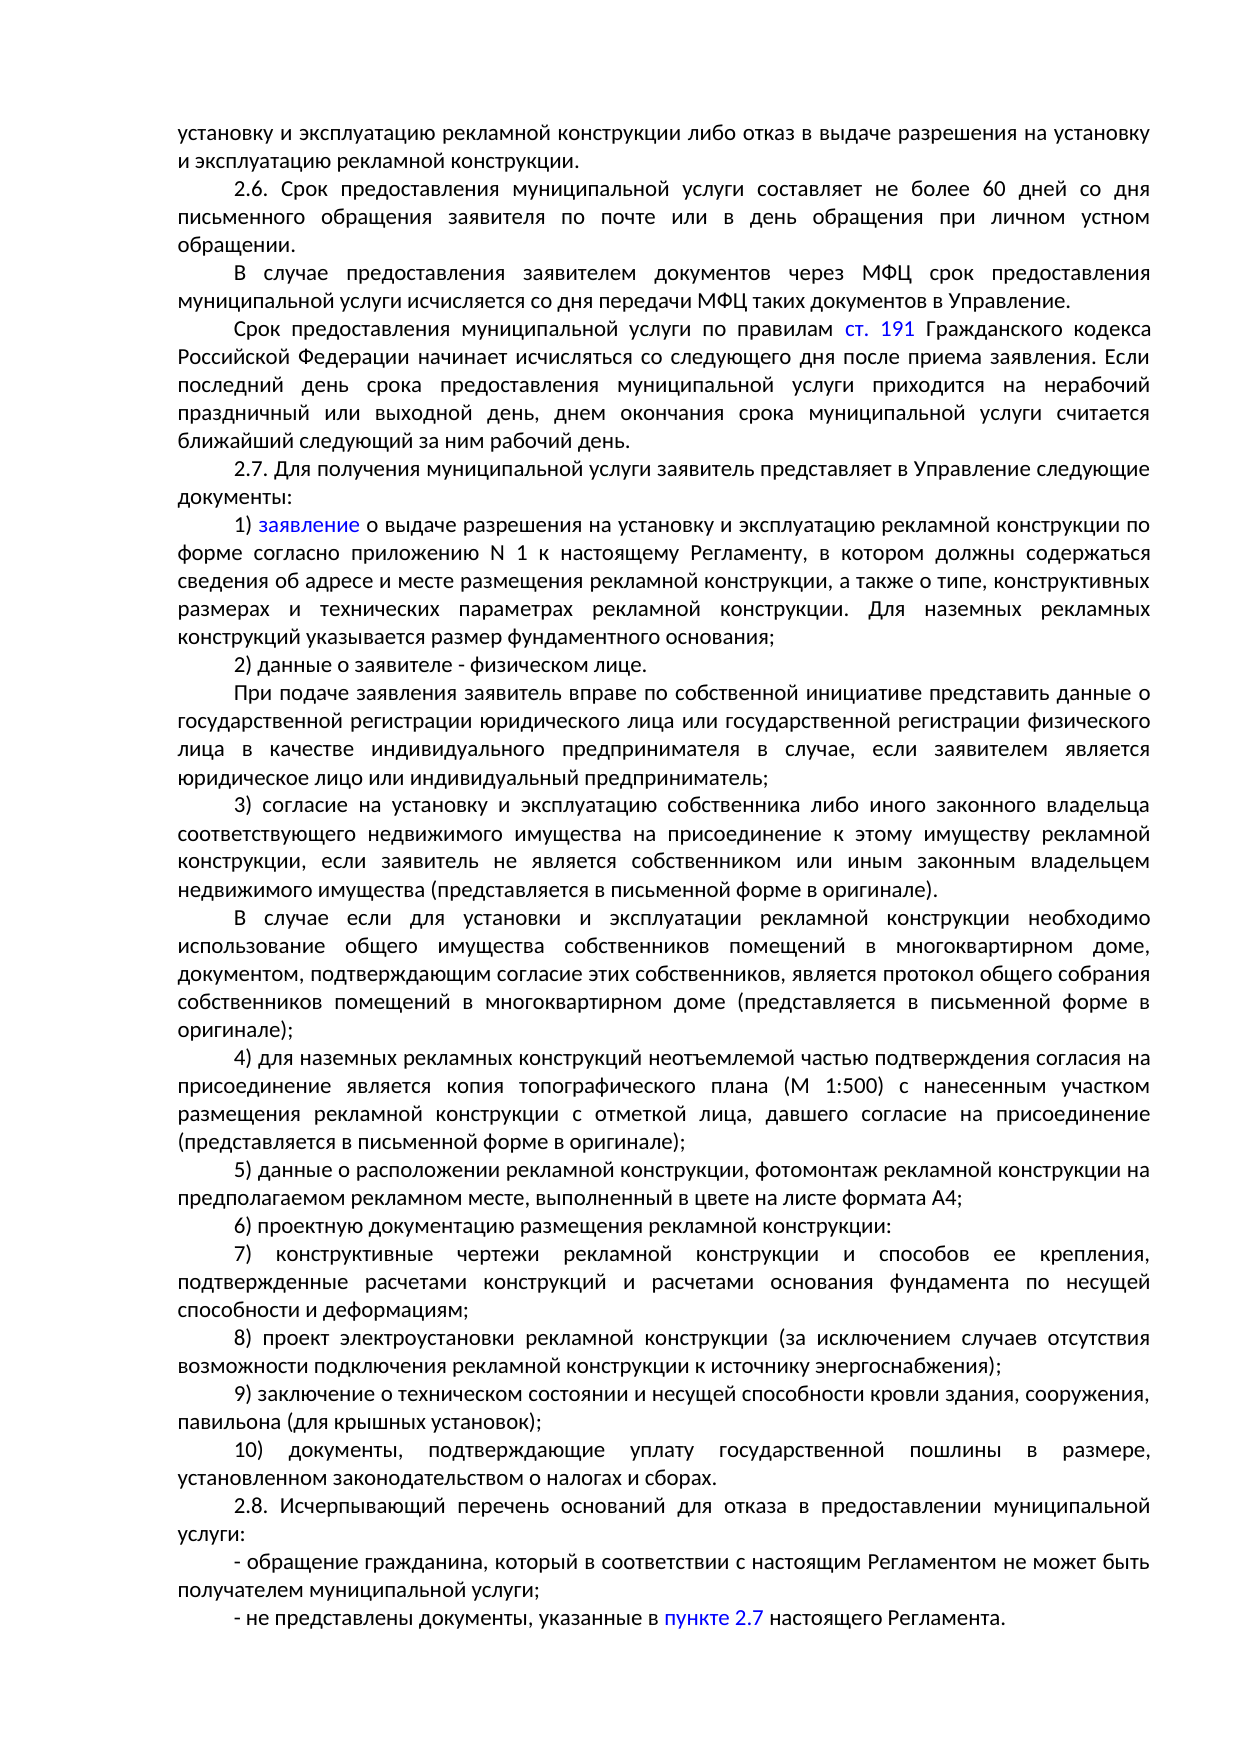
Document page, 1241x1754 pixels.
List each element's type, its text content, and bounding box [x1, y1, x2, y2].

text Срок предоставления муниципальной услуги по правилам ст. 191 Гражданского кодекса Российской Федерации начинает исчисляться со следующего дня после приема заявления. Если последний день срока предоставления муниципальной услуги приходится на нерабочий праздничный или выходной день, днем окончания срока муниципальной услуги считается ближайший следующий за ним рабочий день. [177, 314, 1152, 454]
text 5) данные о расположении рекламной конструкции, фотомонтаж рекламной конструкции на предполагаемом рекламном месте, выполненный в цвете на листе формата А4; [177, 1155, 1152, 1211]
text 7) конструктивные чертежи рекламной конструкции и способов ее крепления, подтвержденные расчетами конструкций и расчетами основания фундамента по несущей способности и деформациям; [177, 1239, 1152, 1323]
text 2.7. Для получения муниципальной услуги заявитель представляет в Управление следующие документы: [177, 454, 1152, 510]
text 2.6. Срок предоставления муниципальной услуги составляет не более 60 дней со дня письменного обращения заявителя по почте или в день обращения при личном устном обращении. [177, 174, 1152, 258]
text 2.8. Исчерпывающий перечень оснований для отказа в предоставлении муниципальной услуги: [177, 1491, 1152, 1547]
text При подаче заявления заявитель вправе по собственной инициативе представить данные о государственной регистрации юридического лица или государственной регистрации физического лица в качестве индивидуального предпринимателя в случае, если заявителем является юридическое лицо или индивидуальный предприниматель; [177, 678, 1152, 791]
text - обращение гражданина, который в соответствии с настоящим Регламентом не может быть получателем муниципальной услуги; [177, 1547, 1152, 1603]
text 8) проект электроустановки рекламной конструкции (за исключением случаев отсутствия возможности подключения рекламной конструкции к источнику энергоснабжения); [177, 1323, 1152, 1379]
text 6) проектную документацию размещения рекламной конструкции: [177, 1211, 1152, 1239]
text - не представлены документы, указанные в пункте 2.7 настоящего Регламента. [177, 1603, 1152, 1631]
text В случае предоставления заявителем документов через МФЦ срок предоставления муниципальной услуги исчисляется со дня передачи МФЦ таких документов в Управление. [177, 258, 1152, 314]
text 1) заявление о выдаче разрешения на установку и эксплуатацию рекламной конструкции по форме согласно приложению N 1 к настоящему Регламенту, в котором должны содержаться сведения об адресе и месте размещения рекламной конструкции, а также о типе, конструктивных размерах и технических параметрах рекламной конструкции. Для наземных рекламных конструкций указывается размер фундаментного основания; [177, 510, 1152, 651]
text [177, 118, 1152, 174]
text 10) документы, подтверждающие уплату государственной пошлины в размере, установленном законодательством о налогах и сборах. [177, 1435, 1152, 1491]
text 9) заключение о техническом состоянии и несущей способности кровли здания, сооружения, павильона (для крышных установок); [177, 1379, 1152, 1435]
text 3) согласие на установку и эксплуатацию собственника либо иного законного владельца соответствующего недвижимого имущества на присоединение к этому имуществу рекламной конструкции, если заявитель не является собственником или иным законным владельцем недвижимого имущества (представляется в письменной форме в оригинале). [177, 791, 1152, 903]
text 2) данные о заявителе - физическом лице. [177, 651, 1152, 678]
text В случае если для установки и эксплуатации рекламной конструкции необходимо использование общего имущества собственников помещений в многоквартирном доме, документом, подтверждающим согласие этих собственников, является протокол общего собрания собственников помещений в многоквартирном доме (представляется в письменной форме в оригинале); [177, 903, 1152, 1043]
text 4) для наземных рекламных конструкций неотъемлемой частью подтверждения согласия на присоединение является копия топографического плана (М 1:500) с нанесенным участком размещения рекламной конструкции с отметкой лица, давшего согласие на присоединение (представляется в письменной форме в оригинале); [177, 1043, 1152, 1155]
